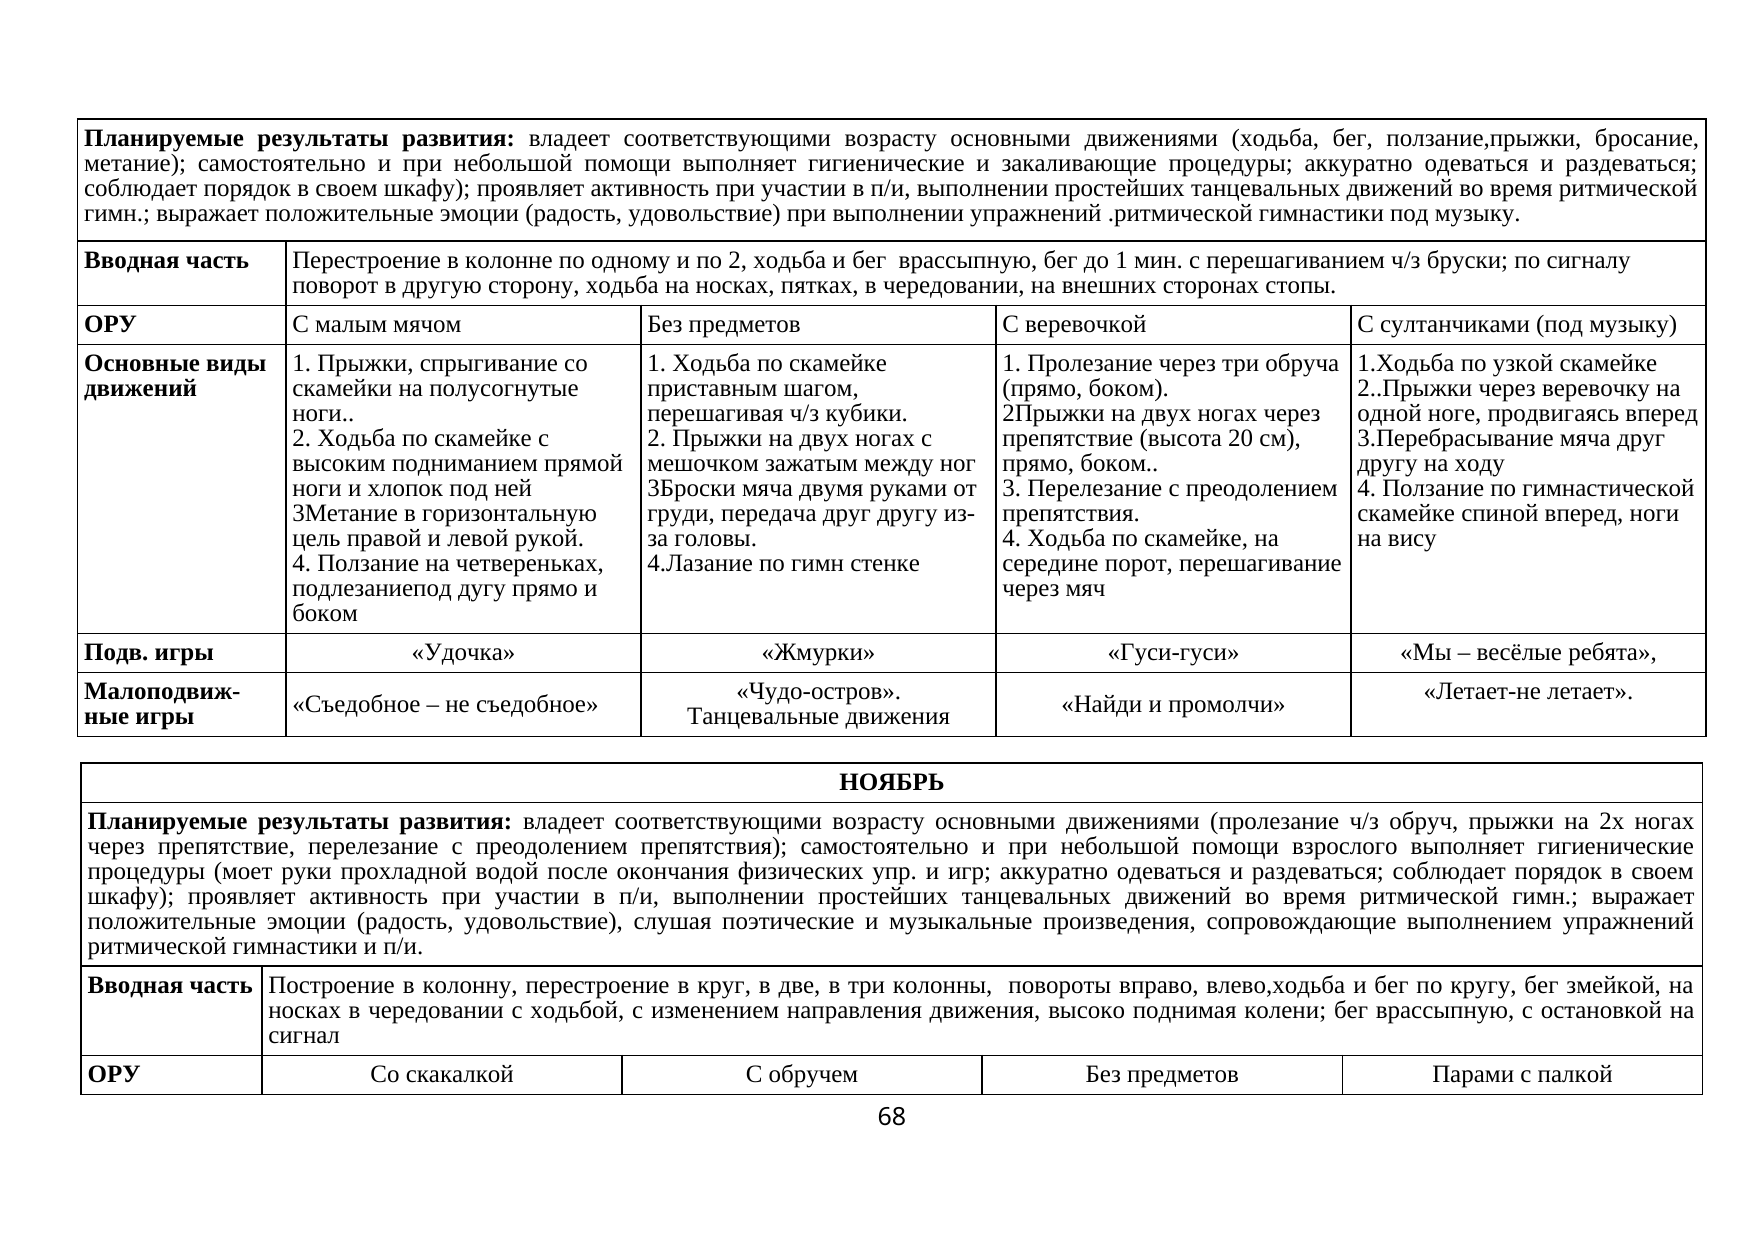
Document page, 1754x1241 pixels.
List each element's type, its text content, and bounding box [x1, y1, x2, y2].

table_cell 1. Прыжки, спрыгивание со скамейки на полусогнутые ноги.. 2. Ходьба по скамейке с высоким подниманием прямой ноги и хлопок под ней 3Метание в горизонтальную цель правой и левой рукой. 4. Ползание на четвереньках, подлезаниепод дугу прямо и боком [287, 345, 640, 633]
table_cell ОРУ [78, 306, 285, 343]
table_cell Планируемые результаты развития: владеет соответствующими возрасту основными движениями (пролезание ч/з обруч, прыжки на 2х ногах через препятствие, перелезание с преодолением препятствия); самостоятельно и при небольшой помощи взрослого выполняет гигиенические процедуры (моет руки прохладной водой после окончания физических упр. и игр; аккуратно одеваться и раздеваться; соблюдает порядок в своем шкафу); проявляет активность при участии в п/и, выполнении простейших танцевальных движений во время ритмической гимн.; выражает положительные эмоции (радость, удовольствие), слушая поэтические и музыкальные произведения, сопровождающие выполнением упражнений ритмической гимнастики и п/и. [82, 803, 1702, 965]
table_cell Планируемые результаты развития: владеет соответствующими возрасту основными движениями (ходьба, бег, ползание,прыжки, бросание, метание); самостоятельно и при небольшой помощи выполняет гигиенические и закаливающие процедуры; аккуратно одеваться и раздеваться; соблюдает порядок в своем шкафу); проявляет активность при участии в п/и, выполнении простейших танцевальных движений во время ритмической гимн.; выражает положительные эмоции (радость, удовольствие) при выполнении упражнений .ритмической гимнастики под музыку. [78, 120, 1705, 240]
table_cell С обручем [623, 1056, 981, 1093]
table_cell «Летает-не летает». [1352, 673, 1705, 736]
table_header НОЯБРЬ [82, 764, 1702, 801]
table_cell Без предметов [983, 1056, 1342, 1093]
table_cell 1. Пролезание через три обруча (прямо, боком). 2Прыжки на двух ногах через препятствие (высота 20 см), прямо, боком.. 3. Перелезание с преодолением препятствия. 4. Ходьба по скамейке, на середине порот, перешагивание через мяч [997, 345, 1350, 633]
table_cell «Удочка» [287, 634, 640, 672]
table_cell Вводная часть [82, 967, 261, 1054]
table_cell «Найди и промолчи» [997, 673, 1350, 736]
table_cell Малоподвиж-ные игры [78, 673, 285, 736]
table_cell 1.Ходьба по узкой скамейке 2..Прыжки через веревочку на одной ноге, продвигаясь вперед 3.Перебрасывание мяча друг другу на ходу 4. Ползание по гимнастической скамейке спиной вперед, ноги на вису [1352, 345, 1705, 633]
table_cell Перестроение в колонне по одному и по 2, ходьба и бег врассыпную, бег до 1 мин. с перешагиванием ч/з бруски; по сигналу поворот в другую сторону, ходьба на носках, пятках, в чередовании, на внешних сторонах стопы. [287, 242, 1705, 304]
table_cell ОРУ [82, 1056, 261, 1093]
table_cell С султанчиками (под музыку) [1352, 306, 1705, 343]
table_cell Без предметов [642, 306, 995, 343]
table_cell Вводная часть [78, 242, 285, 304]
table_cell Основные виды движений [78, 345, 285, 633]
table_cell Подв. игры [78, 634, 285, 672]
table_cell «Чудо-остров». Танцевальные движения [642, 673, 995, 736]
table_cell Парами с палкой [1343, 1056, 1702, 1093]
table_cell Со скакалкой [263, 1056, 621, 1093]
table_cell Построение в колонну, перестроение в круг, в две, в три колонны, повороты вправо, влево,ходьба и бег по кругу, бег змейкой, на носках в чередовании с ходьбой, с изменением направления движения, высоко поднимая колени; бег врассыпную, с остановкой на сигнал [263, 967, 1702, 1054]
table_cell 1. Ходьба по скамейке приставным шагом, перешагивая ч/з кубики. 2. Прыжки на двух ногах с мешочком зажатым между ног 3Броски мяча двумя руками от груди, передача друг другу из-за головы. 4.Лазание по гимн стенке [642, 345, 995, 633]
table_cell С малым мячом [287, 306, 640, 343]
table_cell С веревочкой [997, 306, 1350, 343]
table_cell «Мы – весёлые ребята», [1352, 634, 1705, 672]
table_cell «Съедобное – не съедобное» [287, 673, 640, 736]
table_cell «Гуси-гуси» [997, 634, 1350, 672]
table_cell «Жмурки» [642, 634, 995, 672]
